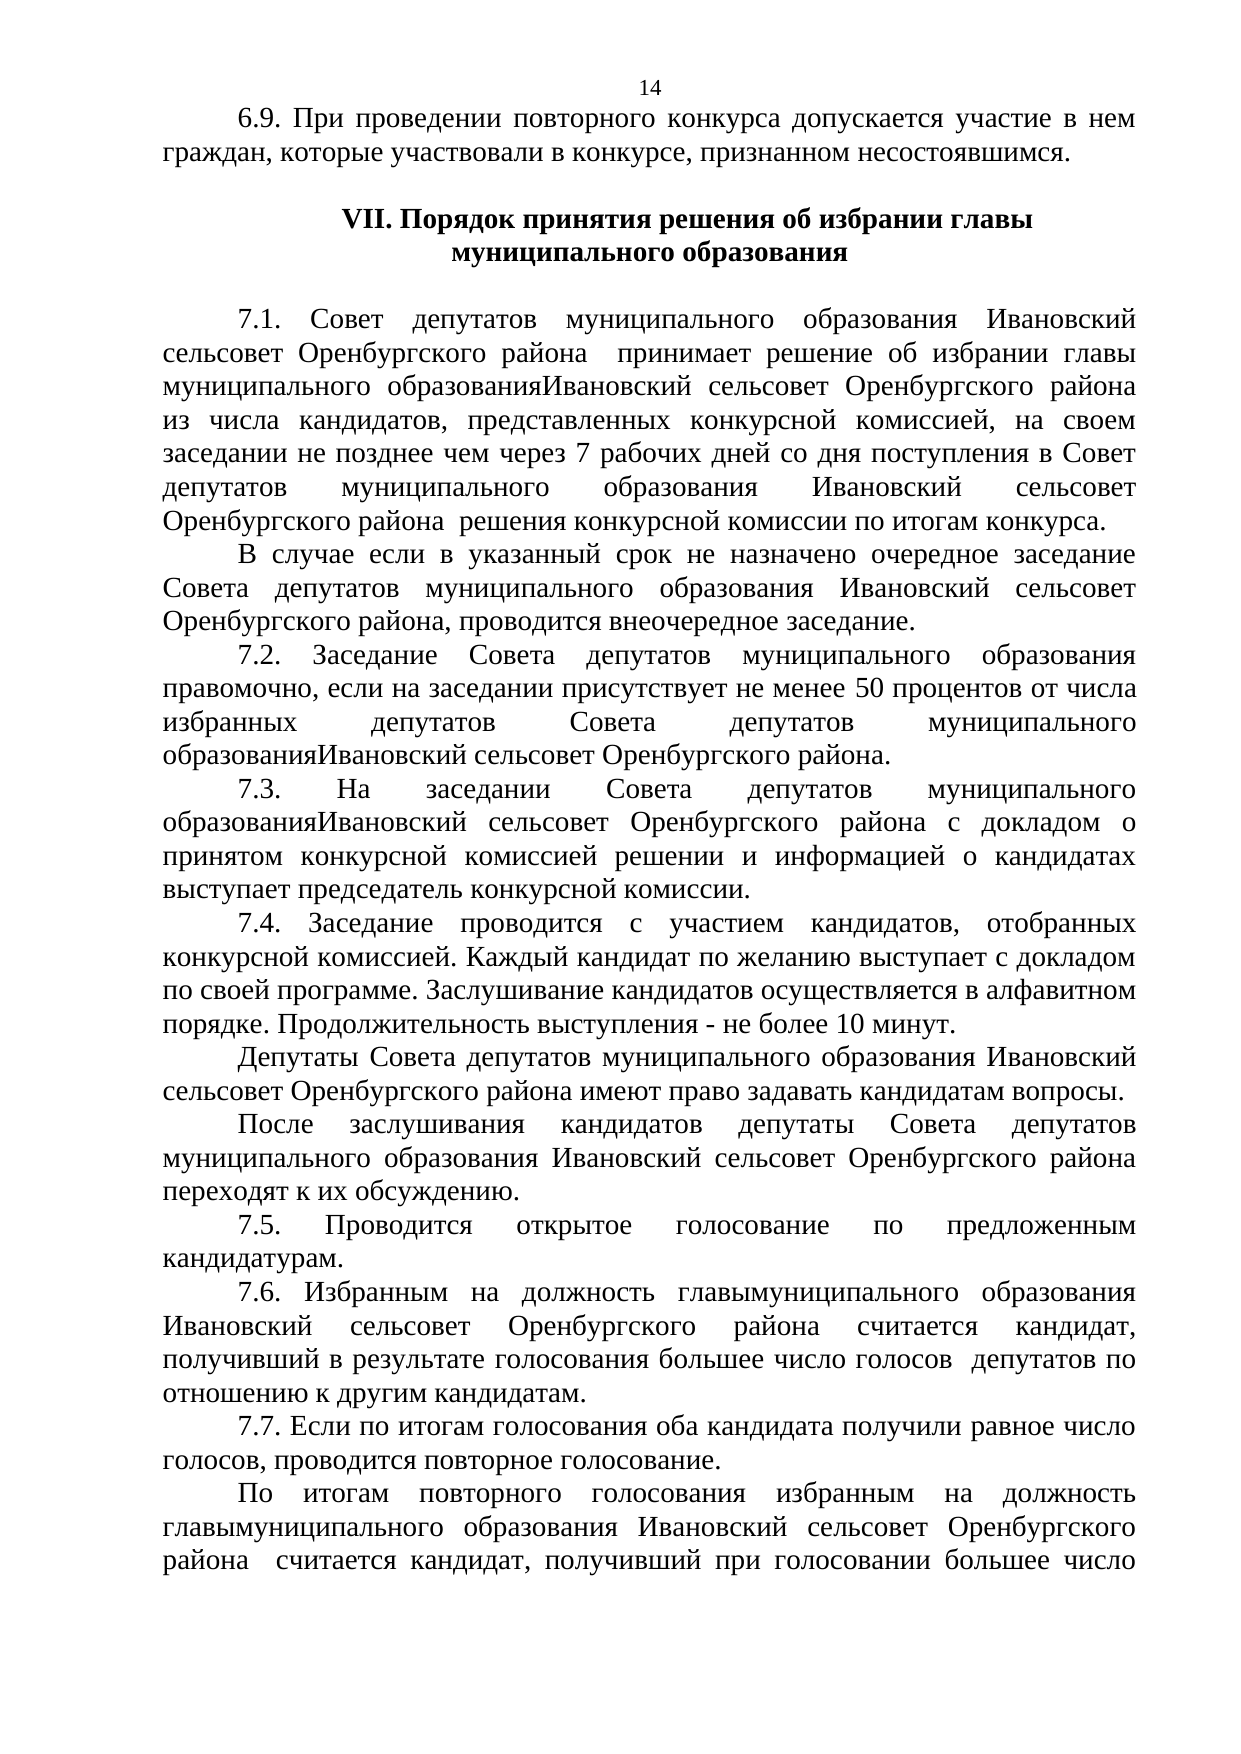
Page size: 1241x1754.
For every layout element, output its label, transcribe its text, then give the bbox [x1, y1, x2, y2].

text 7.2. Заседание Совета депутатов муниципального образования правомочно, если на заседании присутствует не менее 50 процентов от числа избранных депутатов Совета депутатов муниципального образованияИвановский сельсовет Оренбургского района. [162, 637, 1137, 771]
text После заслушивания кандидатов депутаты Совета депутатов муниципального образования Ивановский сельсовет Оренбургского района переходят к их обсуждению. [162, 1106, 1137, 1207]
text 7.3. На заседании Совета депутатов муниципального образованияИвановский сельсовет Оренбургского района с докладом о принятом конкурсной комиссией решении и информацией о кандидатах выступает председатель конкурсной комиссии. [162, 771, 1137, 905]
text 7.6. Избранным на должность главымуниципального образования Ивановский сельсовет Оренбургского района считается кандидат, получивший в результате голосования большее число голосов депутатов по отношению к другим кандидатам. [162, 1274, 1137, 1408]
text 7.1. Совет депутатов муниципального образования Ивановский сельсовет Оренбургского района принимает решение об избрании главы муниципального образованияИвановский сельсовет Оренбургского района из числа кандидатов, представленных конкурсной комиссией, на своем заседании не позднее чем через 7 рабочих дней со дня поступления в Совет депутатов муниципального образования Ивановский сельсовет Оренбургского района решения конкурсной комиссии по итогам конкурса. [162, 301, 1137, 536]
text 7.4. Заседание проводится с участием кандидатов, отобранных конкурсной комиссией. Каждый кандидат по желанию выступает с докладом по своей программе. Заслушивание кандидатов осуществляется в алфавитном порядке. Продолжительность выступления - не более 10 минут. [162, 905, 1137, 1039]
text В случае если в указанный срок не назначено очередное заседание Совета депутатов муниципального образования Ивановский сельсовет Оренбургского района, проводится внеочередное заседание. [162, 536, 1137, 637]
text 6.9. При проведении повторного конкурса допускается участие в нем граждан, которые участвовали в конкурсе, признанном несостоявшимся. [162, 100, 1137, 167]
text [162, 1475, 1137, 1576]
text 7.5. Проводится открытое голосование по предложенным кандидатурам. [162, 1207, 1137, 1274]
text 7.7. Если по итогам голосования оба кандидата получили равное число голосов, проводится повторное голосование. [162, 1408, 1137, 1475]
text VII. Порядок принятия решения об избрании главы муниципального образования [162, 201, 1137, 268]
text Депутаты Совета депутатов муниципального образования Ивановский сельсовет Оренбургского района имеют право задавать кандидатам вопросы. [162, 1039, 1137, 1106]
